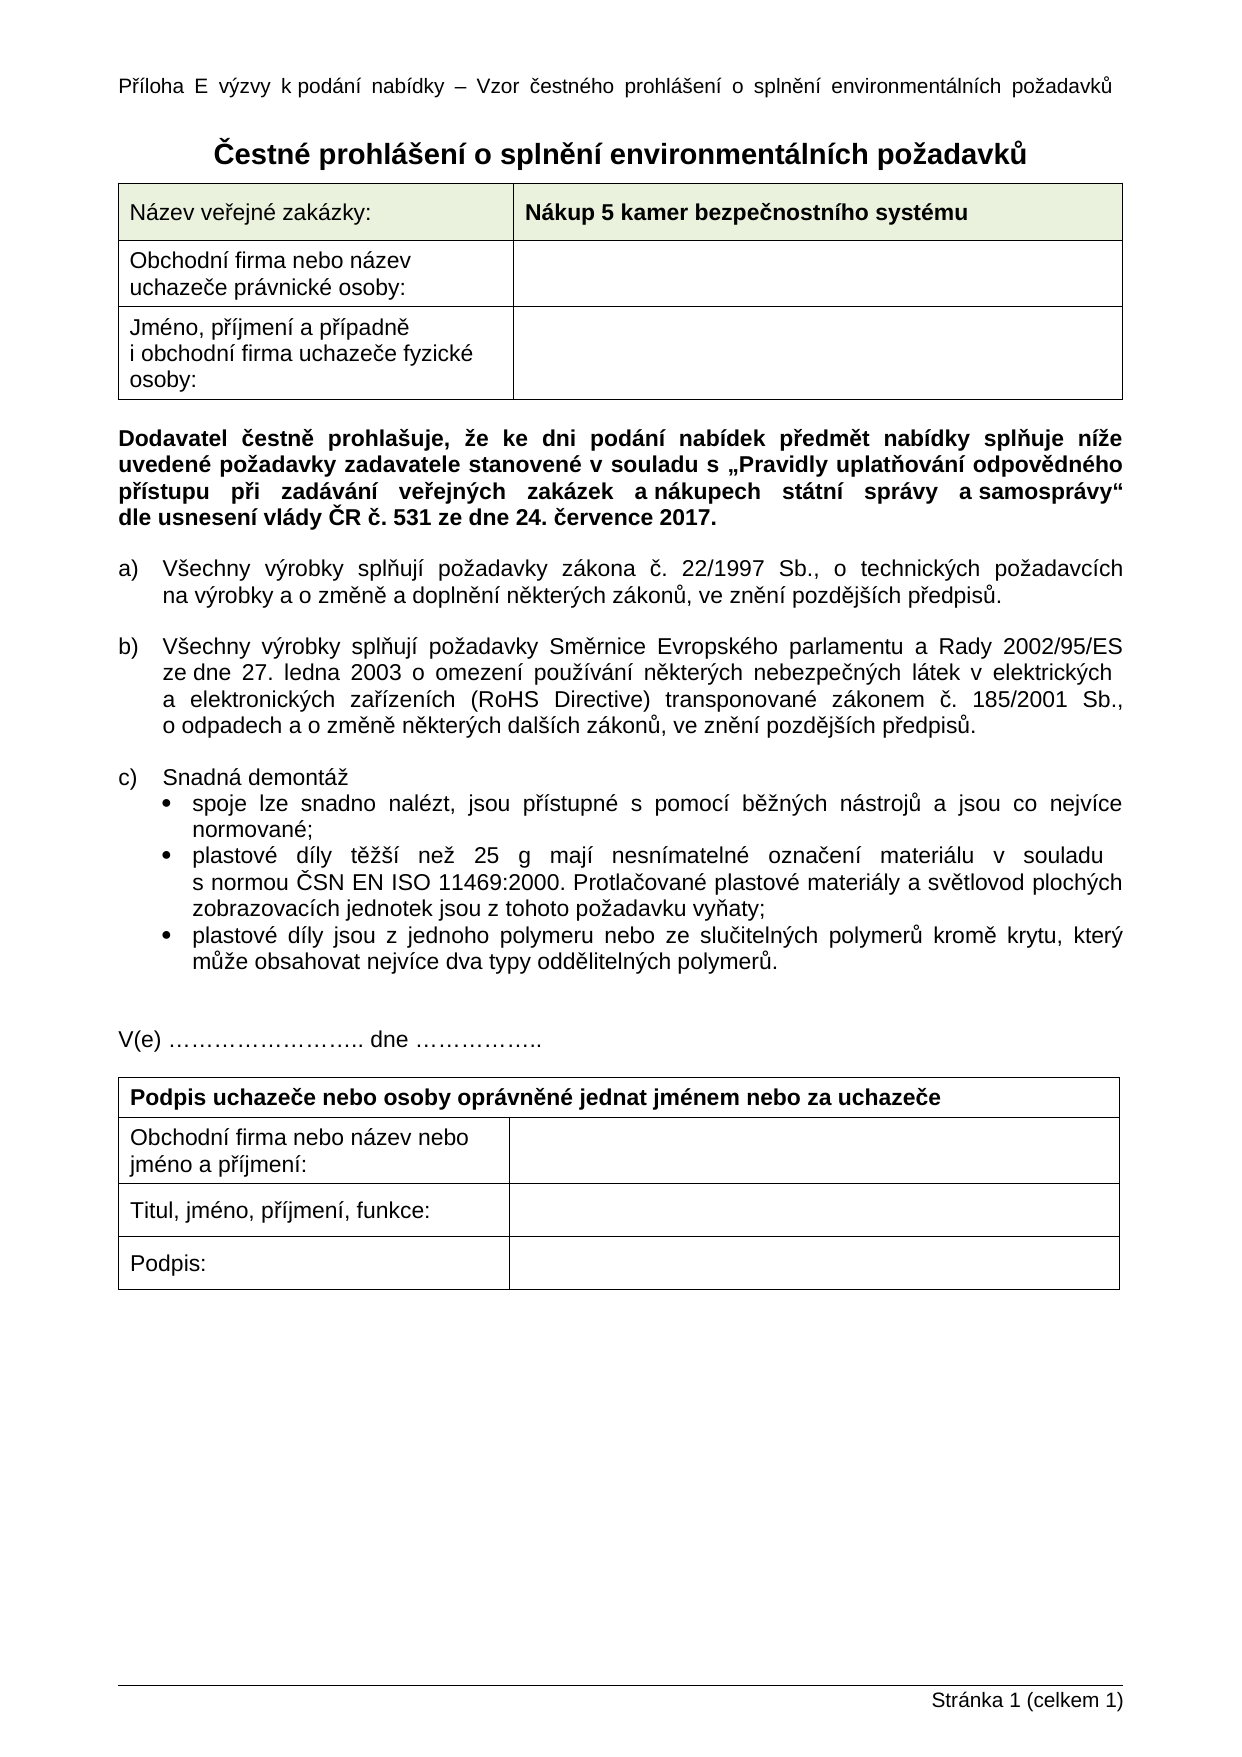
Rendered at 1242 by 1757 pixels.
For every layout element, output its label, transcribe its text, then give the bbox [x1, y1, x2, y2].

list spoje lze snadno nalézt, jsou přístupné s pomocí běžných nástrojů a jsou co nejvíce normované; [162, 790, 1123, 842]
table_cell [510, 1118, 1119, 1183]
text V(e) …………………….. dne …………….. [118, 1026, 1123, 1052]
table_cell [510, 1237, 1119, 1289]
table_cell Obchodní firma nebo název nebo jméno a příjmení: [119, 1118, 509, 1183]
list Všechny výrobky splňují požadavky Směrnice Evropského parlamentu a Rady 2002/95/ES ze dne 27. ledna 2003 o omezení používání některých nebezpečných látek v elektrických a elektronických zařízeních (RoHS Directive) transponované zákonem č. 185/2001 Sb., o odpadech a o změně některých dalších zákonů, ve znění pozdějších předpisů. [118, 633, 1123, 738]
table_cell [510, 1184, 1119, 1236]
table_cell [514, 241, 1122, 306]
table_cell Titul, jméno, příjmení, funkce: [119, 1184, 509, 1236]
subtitle Čestné prohlášení o splnění environmentálních požadavků [118, 137, 1123, 170]
table_cell [514, 307, 1122, 399]
table_header Název veřejné zakázky: [119, 184, 513, 240]
table_cell Obchodní firma nebo název uchazeče právnické osoby: [119, 241, 513, 306]
list plastové díly jsou z jednoho polymeru nebo ze slučitelných polymerů kromě krytu, který může obsahovat nejvíce dva typy oddělitelných polymerů. [162, 922, 1123, 974]
list Snadná demontáž [118, 763, 1123, 790]
text Dodavatel čestně prohlašuje, že ke dni podání nabídek předmět nabídky splňuje níže uvedené požadavky zadavatele stanovené v souladu s „Pravidly uplatňování odpovědného přístupu při zadávání veřejných zakázek a nákupech státní správy a samosprávy“ dle usnesení vlády ČR č. 531 ze dne 24. července 2017. [118, 425, 1123, 530]
list Všechny výrobky splňují požadavky zákona č. 22/1997 Sb., o technických požadavcích na výrobky a o změně a doplnění některých zákonů, ve znění pozdějších předpisů. [118, 555, 1123, 608]
table_cell Podpis: [119, 1237, 509, 1289]
list plastové díly těžší než 25 g mají nesnímatelné označení materiálu v souladu s normou ČSN EN ISO 11469:2000. Protlačované plastové materiály a světlovod plochých zobrazovacích jednotek jsou z tohoto požadavku vyňaty; [162, 842, 1123, 922]
table_cell Jméno, příjmení a případně i obchodní firma uchazeče fyzické osoby: [119, 307, 513, 399]
table_header Podpis uchazeče nebo osoby oprávněné jednat jménem nebo za uchazeče [119, 1078, 1119, 1117]
table_header Nákup 5 kamer bezpečnostního systému [514, 184, 1122, 240]
